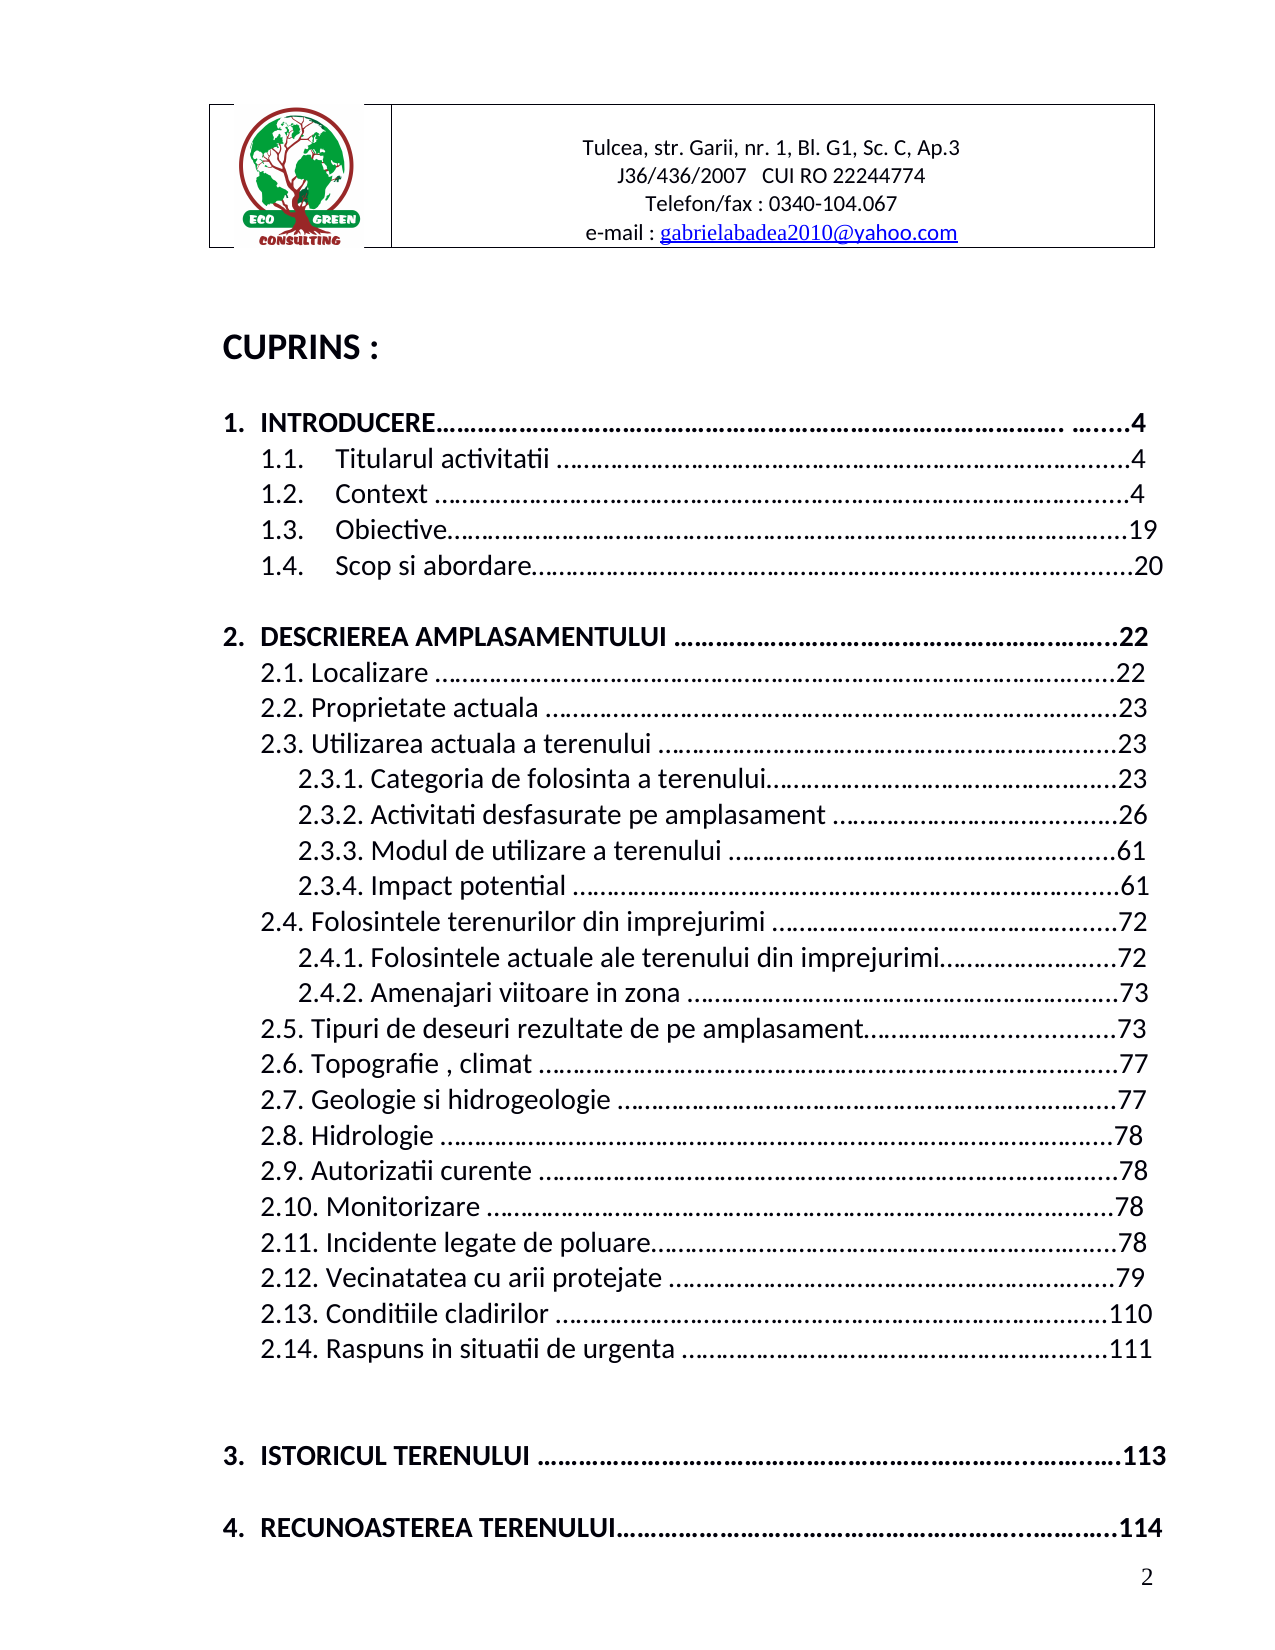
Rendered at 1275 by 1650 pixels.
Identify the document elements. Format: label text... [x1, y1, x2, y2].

text 2.3.2. Activitati desfasurate pe amplasament ……………………………....…..26 [260, 796, 1216, 832]
text 2.10. Monitorizare ………………………………………………………………………….….....78 [260, 1188, 1216, 1224]
list RECUNOASTEREA TERENULUI…………………………………………………...…….…..114 [223, 1509, 1216, 1544]
text CUPRINS : [148, 323, 1216, 369]
text 2.3.4. Impact potential …………………………………………………………………......61 [260, 867, 1216, 903]
text 2.4.2. Amenajari viitoare in zona ………………………………………………….…...73 [260, 974, 1216, 1010]
text 2.7. Geologie si hidrogeologie ……………………………………………………….……....77 [260, 1081, 1216, 1117]
text 2.13. Conditiile cladirilor …………………………………………………………………..…..110 [260, 1295, 1216, 1331]
text 2.1. Localizare ………………………………………………………………………………….…....22 [260, 654, 1216, 689]
list DESCRIEREA AMPLASAMENTULUI ……………………………………………….……...22 [223, 618, 1216, 654]
text 2.9. Autorizatii curente ………………………………………………………………….……....78 [260, 1152, 1216, 1188]
text 2.8. Hidrologie ……………………………………………………………………………………....78 [260, 1117, 1216, 1152]
text 2.3.3. Modul de utilizare a terenului ………………………………………….........61 [260, 832, 1216, 867]
text 2.4.1. Folosintele actuale ale terenului din imprejurimi………………….....72 [260, 939, 1216, 974]
text 2.14. Raspuns in situatii de urgenta …………………………………………………......111 [260, 1331, 1216, 1366]
text 2.5. Tipuri de deseuri rezultate de pe amplasament………………..................73 [260, 1010, 1216, 1046]
text 2.11. Incidente legate de poluare………………………………………………….….…....78 [260, 1224, 1216, 1259]
list ISTORICUL TERENULUI ……………………………………………………………...……..….113 [223, 1437, 1216, 1473]
text 2.12. Vecinatatea cu arii protejate ……………………………………………….….…....79 [260, 1259, 1216, 1295]
text 2.2. Proprietate actuala ………………………………………………………………….……...23 [260, 689, 1216, 725]
list Titularul activitatii …………………………………………………………………….......4 [260, 440, 1216, 476]
list Context …………………………………………………………………………………….......4 [260, 476, 1216, 511]
list INTRODUCERE………………………………………………………………………………. ….....4 [223, 404, 1216, 440]
list Scop si abordare………………………………………………………………………........20 [260, 547, 1216, 582]
text 2.6. Topografie , climat …………………………………………………………………….…....77 [260, 1046, 1216, 1081]
picture [234, 104, 365, 248]
text 2.3.1. Categoria de folosinta a terenului……………………………………….…...23 [260, 761, 1216, 796]
text 2.3. Utilizarea actuala a terenului …………………………………………………….…....23 [260, 725, 1216, 761]
text 2.4. Folosintele terenurilor din imprejurimi ………………………………………......72 [260, 903, 1216, 939]
list Obiective…………………………………………………………………………………….....19 [260, 511, 1216, 547]
